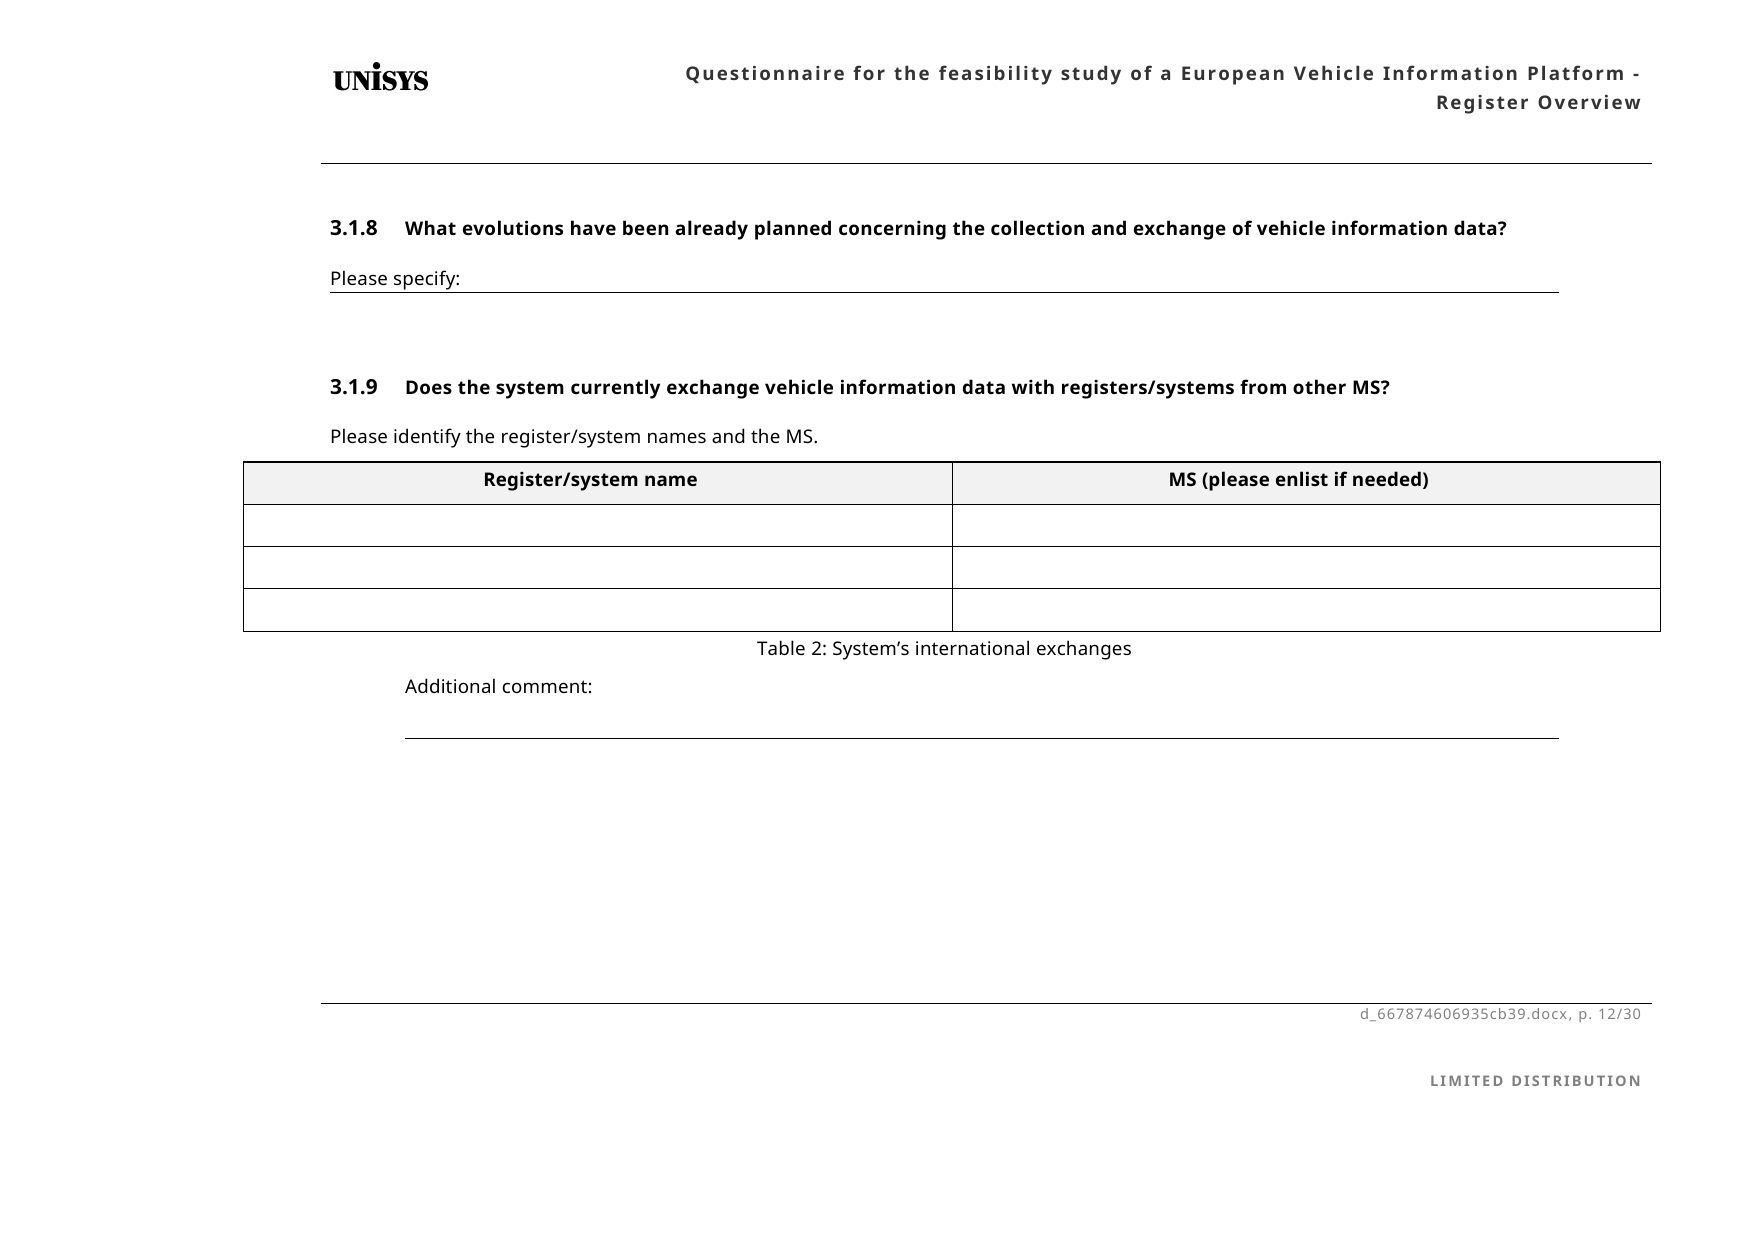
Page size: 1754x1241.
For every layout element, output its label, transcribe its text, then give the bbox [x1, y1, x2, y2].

text Please specify: [330, 265, 1559, 292]
table_cell [244, 589, 952, 631]
picture [331, 60, 430, 93]
table_header Register/system name [244, 463, 952, 504]
subtitle What evolutions have been already planned concerning the collection and exchange of vehicle information data? [330, 213, 1574, 242]
table_cell [953, 505, 1660, 546]
text Table 2: System’s international exchanges [330, 636, 1559, 661]
text Additional comment: [405, 673, 1559, 699]
table_cell [244, 505, 952, 546]
table_header MS (please enlist if needed) [953, 463, 1660, 504]
table_cell [244, 547, 952, 588]
subtitle Does the system currently exchange vehicle information data with registers/systems from other MS? [330, 372, 1574, 401]
text Please identify the register/system names and the MS. [330, 424, 1559, 449]
table_cell [953, 547, 1660, 588]
table_cell [953, 589, 1660, 631]
